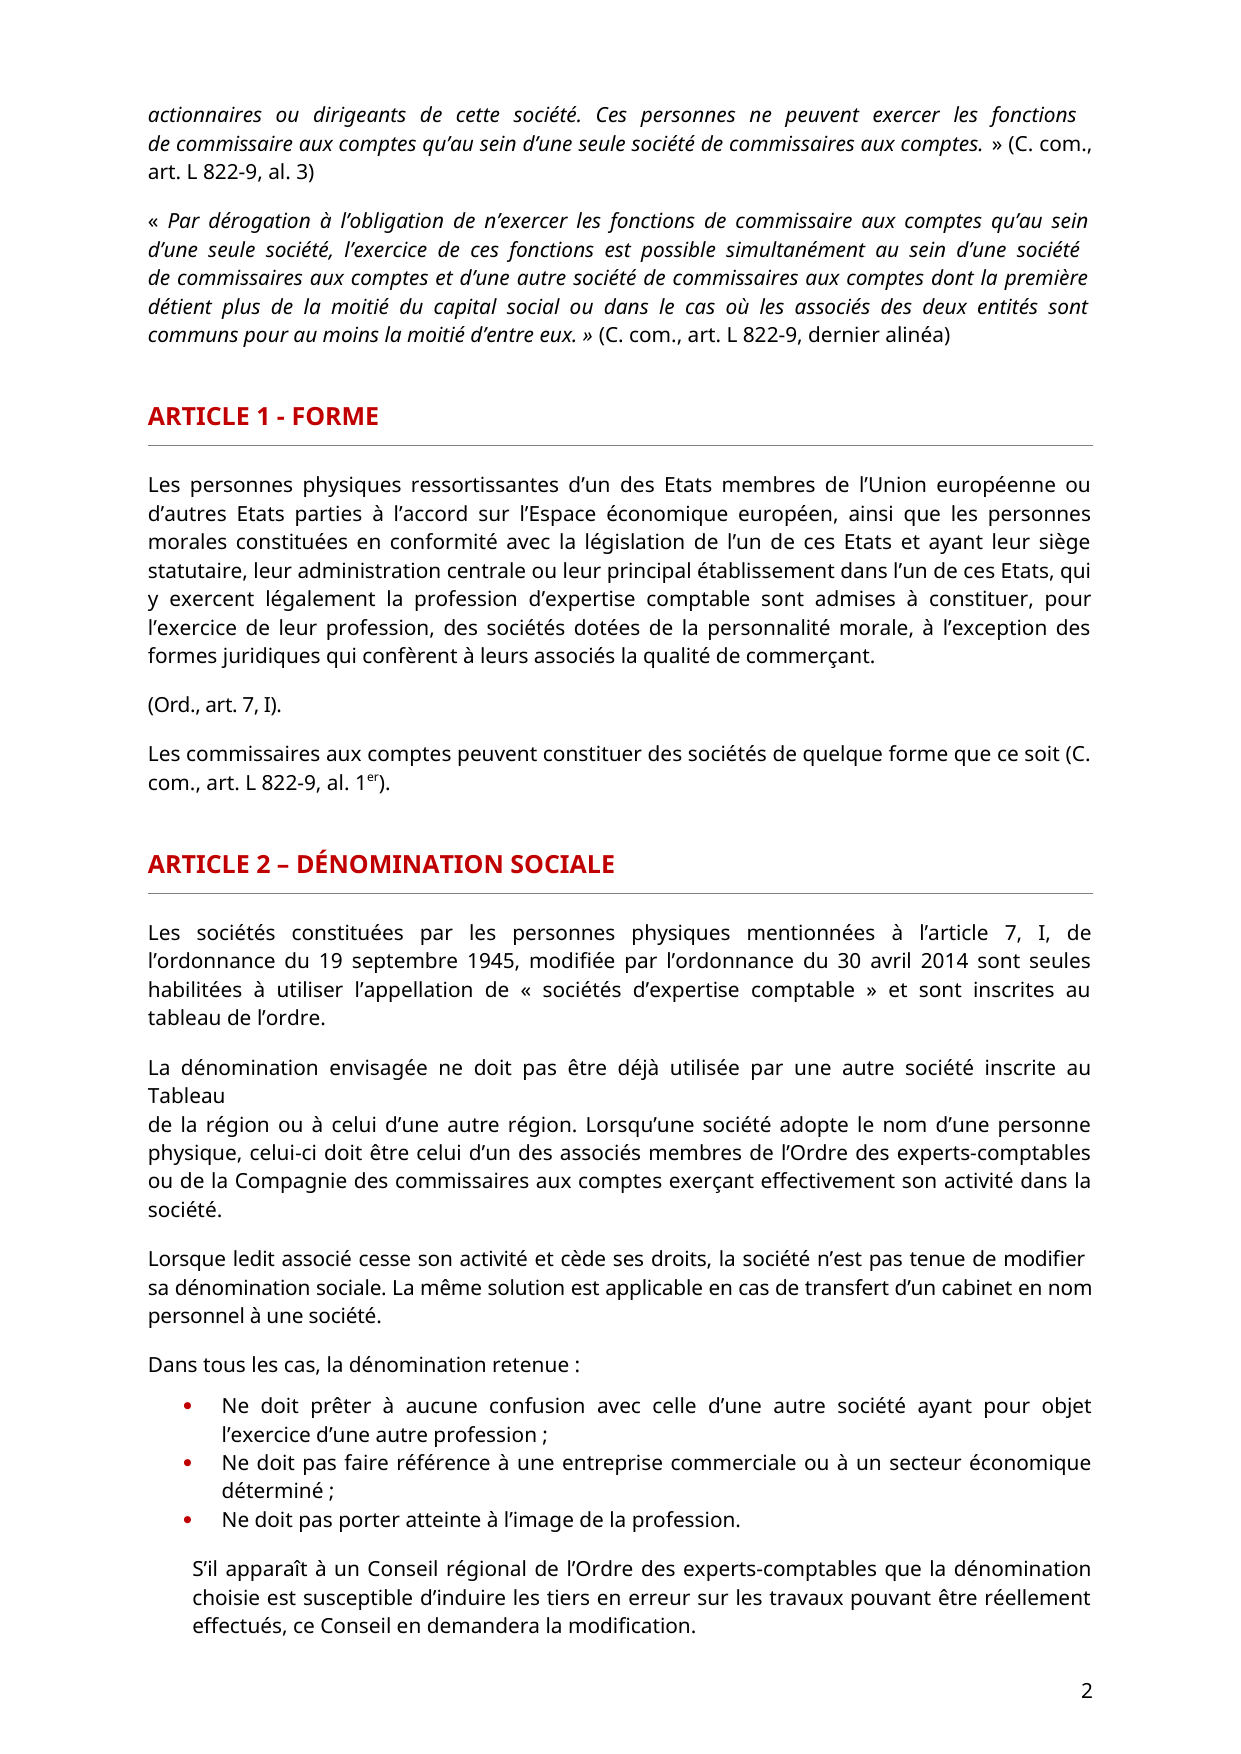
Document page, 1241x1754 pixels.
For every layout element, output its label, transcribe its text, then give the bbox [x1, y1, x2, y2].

text « Par dérogation à l’obligation de n’exercer les fonctions de commissaire aux comptes qu’au sein d’une seule société, l’exercice de ces fonctions est possible simultanément au sein d’une société de commissaires aux comptes et d’une autre société de commissaires aux comptes dont la première détient plus de la moitié du capital social ou dans le cas où les associés des deux entités sont communs pour au moins la moitié d’entre eux. » (C. com., art. L 822-9, dernier alinéa) [148, 206, 1093, 349]
text Article 1 - Forme [148, 399, 1093, 445]
text Article 2 – Dénomination sociale [148, 846, 1093, 893]
text (Ord., art. 7, I). [148, 690, 1093, 719]
text S’il apparaît à un Conseil régional de l’Ordre des experts-comptables que la dénomination choisie est susceptible d’induire les tiers en erreur sur les travaux pouvant être réellement effectués, ce Conseil en demandera la modification. [192, 1554, 1093, 1640]
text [148, 100, 1093, 186]
text Lorsque ledit associé cesse son activité et cède ses droits, la société n’est pas tenue de modifier sa dénomination sociale. La même solution est applicable en cas de transfert d’un cabinet en nom personnel à une société. [148, 1244, 1093, 1329]
text Les sociétés constituées par les personnes physiques mentionnées à l’article 7, I, de l’ordonnance du 19 septembre 1945, modifiée par l’ordonnance du 30 avril 2014 sont seules habilitées à utiliser l’appellation de « sociétés d’expertise comptable » et sont inscrites au tableau de l’ordre. [148, 918, 1093, 1032]
list Ne doit prêter à aucune confusion avec celle d’une autre société ayant pour objet l’exercice d’une autre profession ; [184, 1391, 1093, 1448]
text Dans tous les cas, la dénomination retenue : [148, 1350, 1093, 1379]
text Les commissaires aux comptes peuvent constituer des sociétés de quelque forme que ce soit (C. com., art. L 822-9, al. 1er). [148, 739, 1093, 796]
list Ne doit pas porter atteinte à l’image de la profession. [184, 1505, 1093, 1533]
text La dénomination envisagée ne doit pas être déjà utilisée par une autre société inscrite au Tableau de la région ou à celui d’une autre région. Lorsqu’une société adopte le nom d’une personne physique, celui-ci doit être celui d’un des associés membres de l’Ordre des experts-comptables ou de la Compagnie des commissaires aux comptes exerçant effectivement son activité dans la société. [148, 1053, 1093, 1223]
text Les personnes physiques ressortissantes d’un des Etats membres de l’Union européenne ou d’autres Etats parties à l’accord sur l’Espace économique européen, ainsi que les personnes morales constituées en conformité avec la législation de l’un de ces Etats et ayant leur siège statutaire, leur administration centrale ou leur principal établissement dans l’un de ces Etats, qui y exercent légalement la profession d’expertise comptable sont admises à constituer, pour l’exercice de leur profession, des sociétés dotées de la personnalité morale, à l’exception des formes juridiques qui confèrent à leurs associés la qualité de commerçant. [148, 470, 1093, 669]
list Ne doit pas faire référence à une entreprise commerciale ou à un secteur économique déterminé ; [184, 1448, 1093, 1505]
